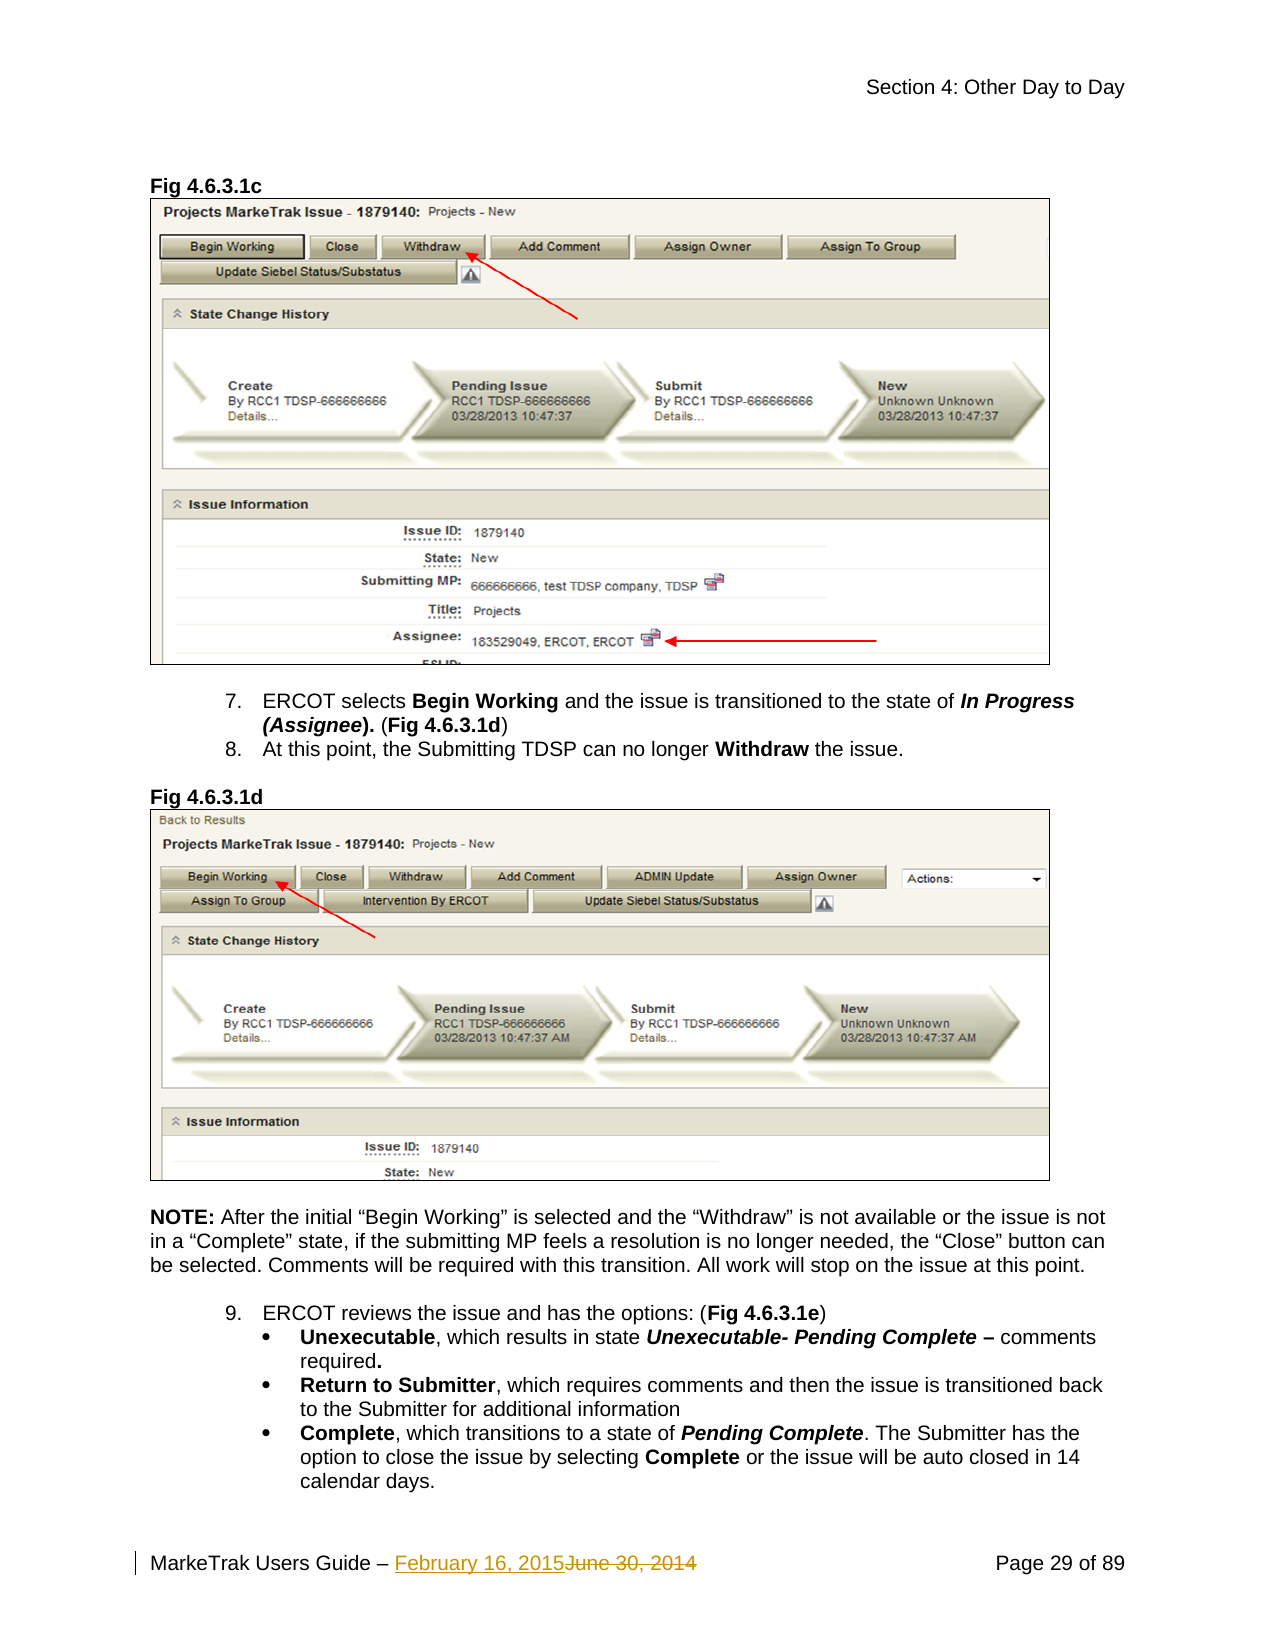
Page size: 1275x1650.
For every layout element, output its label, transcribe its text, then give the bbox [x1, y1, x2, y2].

list At this point, the Submitting TDSP can no longer Withdraw the issue. [225, 737, 1125, 761]
picture [151, 199, 1049, 664]
list ERCOT reviews the issue and has the options: (Fig 4.6.3.1e) [225, 1301, 1125, 1324]
list Return to Submitter, which requires comments and then the issue is transitioned back to the Submitter for additional information [262, 1373, 1125, 1421]
picture [151, 810, 1049, 1180]
list Complete, which transitions to a state of Pending Complete. The Submitter has the option to close the issue by selecting Complete or the issue will be auto closed in 14 calendar days. [262, 1421, 1125, 1493]
list ERCOT selects Begin Working and the issue is transitioned to the state of In Progress (Assignee). (Fig 4.6.3.1d) [225, 689, 1125, 737]
text Fig 4.6.3.1d [150, 785, 1125, 809]
text NOTE: After the initial “Begin Working” is selected and the “Withdraw” is not available or the issue is not in a “Complete” state, if the submitting MP feels a resolution is no longer needed, the “Close” button can be selected. Comments will be required with this transition. All work will stop on the issue at this point. [150, 1205, 1125, 1277]
list Unexecutable, which results in state Unexecutable- Pending Complete – comments required. [262, 1324, 1125, 1373]
text Fig 4.6.3.1c [150, 174, 1125, 198]
